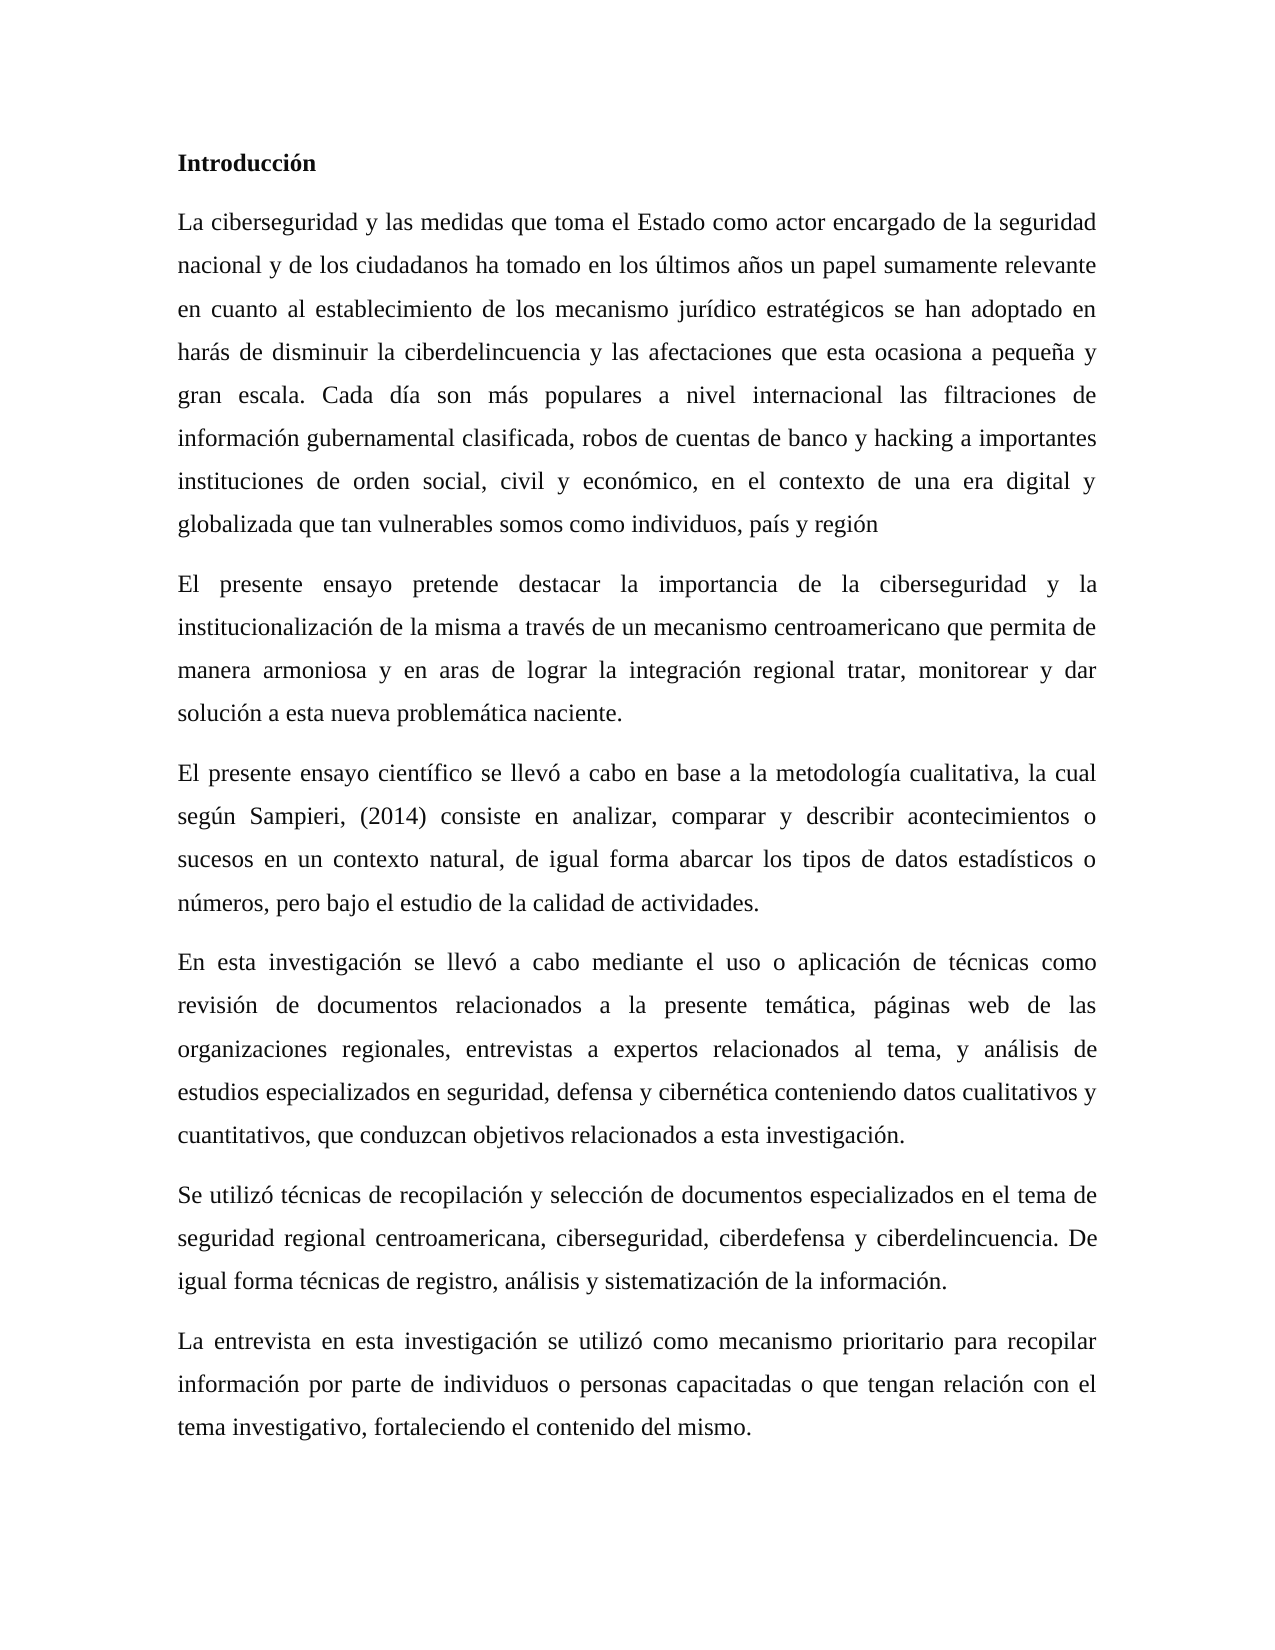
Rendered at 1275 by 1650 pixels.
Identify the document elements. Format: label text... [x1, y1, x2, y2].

text Se utilizó técnicas de recopilación y selección de documentos especializados en el tema de seguridad regional centroamericana, ciberseguridad, ciberdefensa y ciberdelincuencia. De igual forma técnicas de registro, análisis y sistematización de la información. [177, 1180, 1098, 1295]
text La ciberseguridad y las medidas que toma el Estado como actor encargado de la seguridad nacional y de los ciudadanos ha tomado en los últimos años un papel sumamente relevante en cuanto al establecimiento de los mecanismo jurídico estratégicos se han adoptado en harás de disminuir la ciberdelincuencia y las afectaciones que esta ocasiona a pequeña y gran escala. Cada día son más populares a nivel internacional las filtraciones de información gubernamental clasificada, robos de cuentas de banco y hacking a importantes instituciones de orden social, civil y económico, en el contexto de una era digital y globalizada que tan vulnerables somos como individuos, país y región [177, 207, 1098, 538]
text El presente ensayo científico se llevó a cabo en base a la metodología cualitativa, la cual según Sampieri, (2014) consiste en analizar, comparar y describir acontecimientos o sucesos en un contexto natural, de igual forma abarcar los tipos de datos estadísticos o números, pero bajo el estudio de la calidad de actividades. [177, 758, 1098, 916]
text El presente ensayo pretende destacar la importancia de la ciberseguridad y la institucionalización de la misma a través de un mecanismo centroamericano que permita de manera armoniosa y en aras de lograr la integración regional tratar, monitorear y dar solución a esta nueva problemática naciente. [177, 569, 1098, 727]
text En esta investigación se llevó a cabo mediante el uso o aplicación de técnicas como revisión de documentos relacionados a la presente temática, páginas web de las organizaciones regionales, entrevistas a expertos relacionados al tema, y análisis de estudios especializados en seguridad, defensa y cibernética conteniendo datos cualitativos y cuantitativos, que conduzcan objetivos relacionados a esta investigación. [177, 947, 1098, 1149]
text La entrevista en esta investigación se utilizó como mecanismo prioritario para recopilar información por parte de individuos o personas capacitadas o que tengan relación con el tema investigativo, fortaleciendo el contenido del mismo. [177, 1326, 1098, 1441]
text Introducción [177, 148, 1098, 176]
